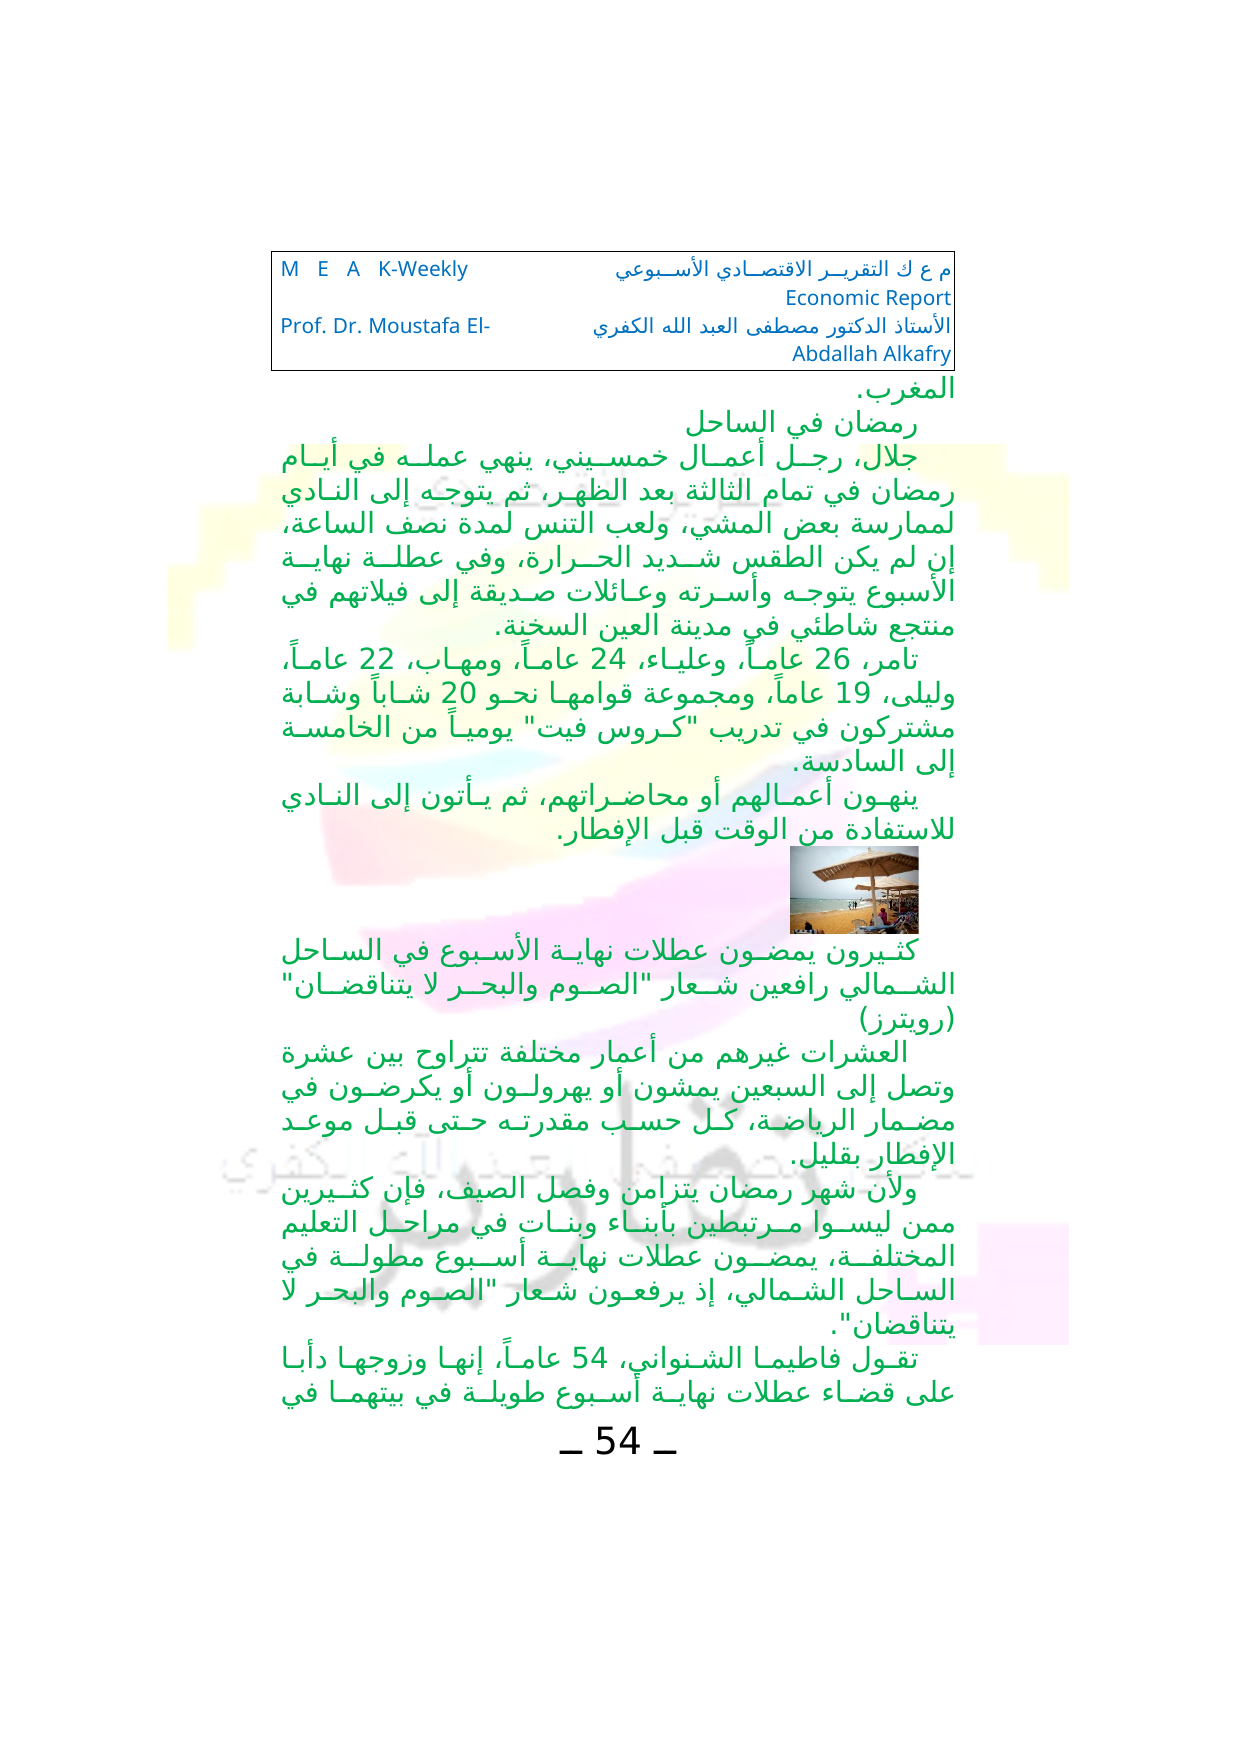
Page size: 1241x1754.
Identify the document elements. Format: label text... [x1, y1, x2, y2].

picture [790, 846, 919, 934]
text تامر، 26 عاماً، وعلياء، 24 عاماً، ومهاب، 22 عاماً، وليلى، 19 عاماً، ومجموعة قوامها نحو 20 شاباً وشابة مشتركون في تدريب "كروس فيت" يومياً من الخامسة إلى السادسة. [281, 643, 956, 778]
text جلال، رجل أعمال خمسيني، ينهي عمله في أيام رمضان في تمام الثالثة بعد الظهر، ثم يتوجه إلى النادي لممارسة بعض المشي، ولعب التنس لمدة نصف الساعة، إن لم يكن الطقس شديد الحرارة، وفي عطلة نهاية الأسبوع يتوجه وأسرته وعائلات صديقة إلى فيلاتهم في منتجع شاطئي في مدينة العين السخنة. [281, 439, 956, 643]
text العشرات غيرهم من أعمار مختلفة تتراوح بين عشرة وتصل إلى السبعين يمشون أو يهرولون أو يكرضون في مضمار الرياضة، كل حسب مقدرته حتى قبل موعد الإفطار بقليل. [281, 1036, 956, 1171]
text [281, 1341, 956, 1409]
text ولأن شهر رمضان يتزامن وفصل الصيف، فإن كثيرين ممن ليسوا مرتبطين بأبناء وبنات في مراحل التعليم المختلفة، يمضون عطلات نهاية أسبوع مطولة في الساحل الشمالي، إذ يرفعون شعار "الصوم والبحر لا يتناقضان". [281, 1171, 956, 1341]
text ينهون أعمالهم أو محاضراتهم، ثم يأتون إلى النادي للاستفادة من الوقت قبل الإفطار. [281, 778, 956, 846]
text رمضان في الساحل [281, 405, 956, 439]
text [281, 371, 956, 405]
text كثيرون يمضون عطلات نهاية الأسبوع في الساحل الشمالي رافعين شعار "الصوم والبحر لا يتناقضان" (رويترز) [281, 934, 956, 1036]
